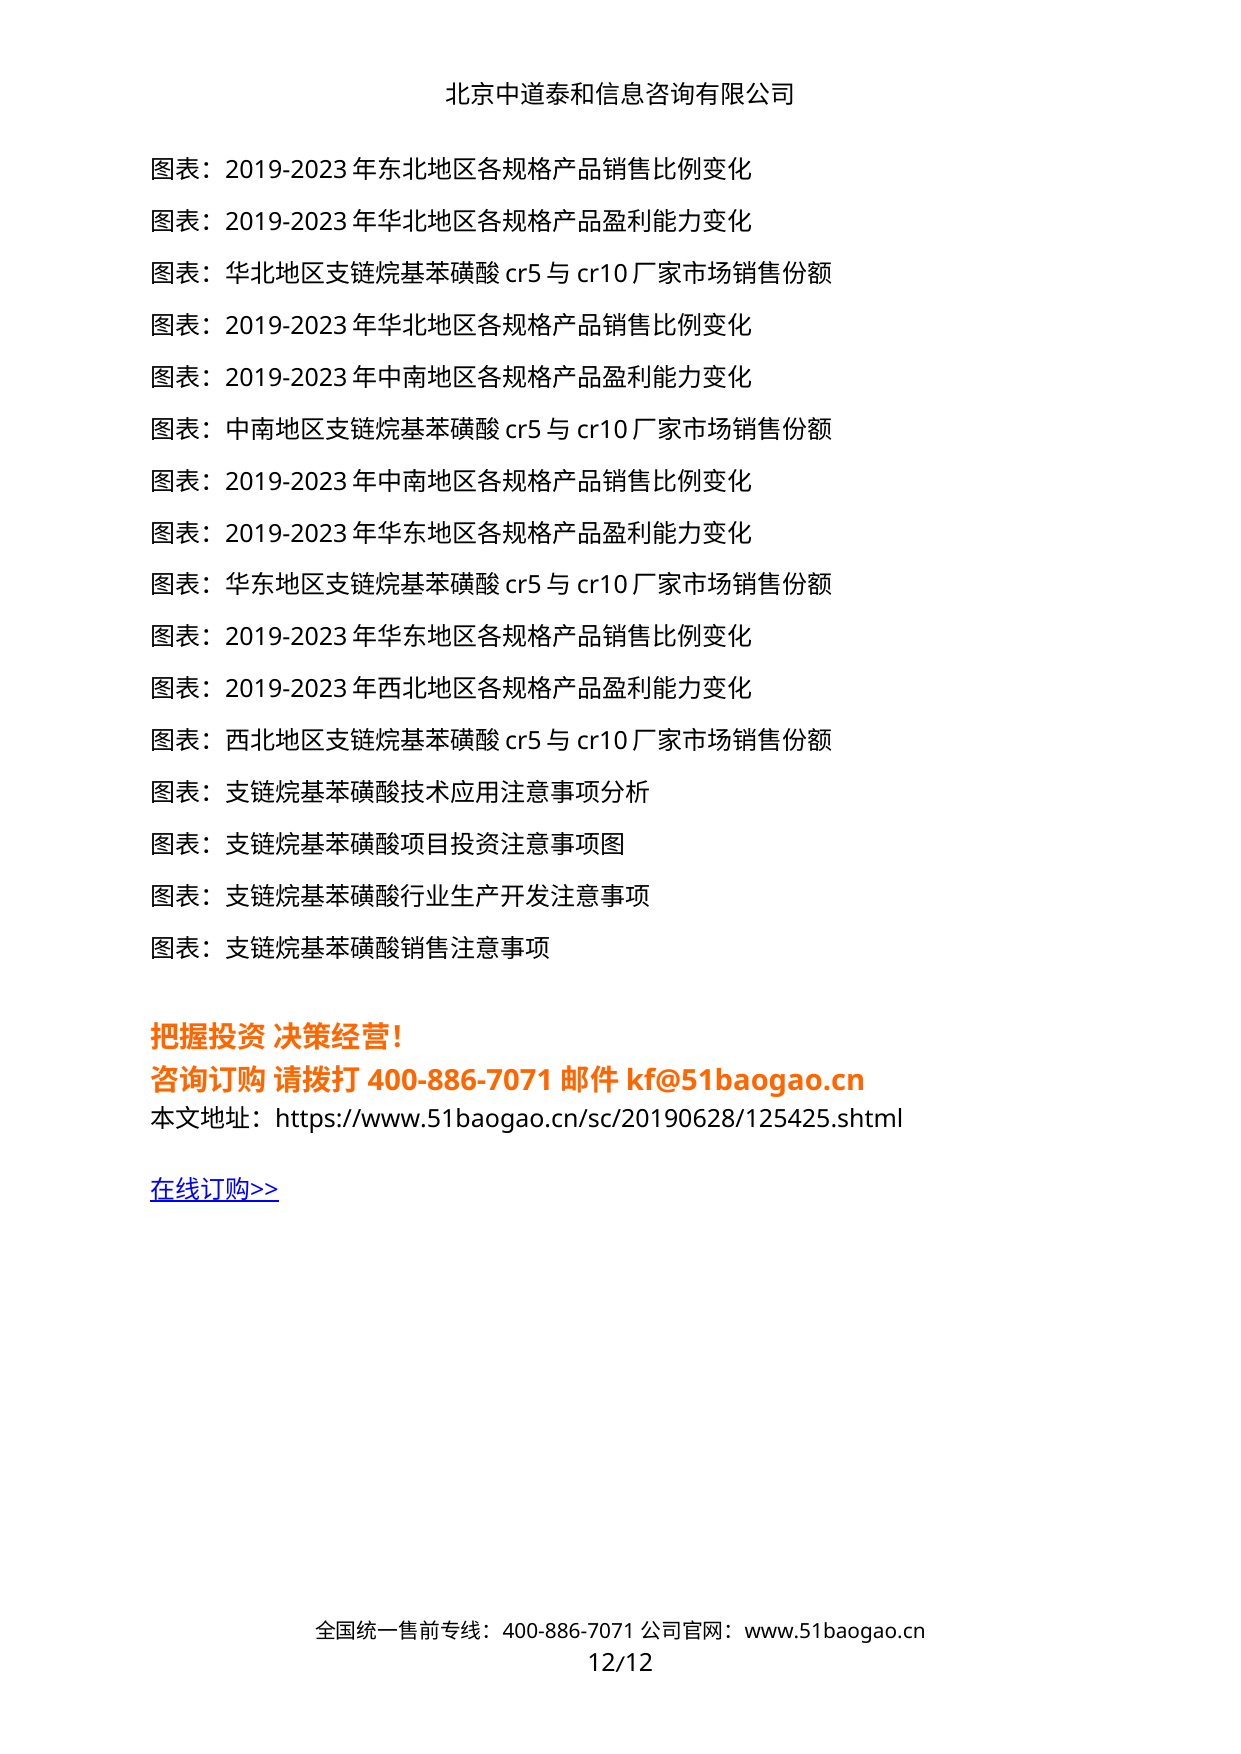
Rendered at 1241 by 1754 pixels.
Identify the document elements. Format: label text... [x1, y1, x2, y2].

text 图表：支链烷基苯磺酸销售注意事项 [150, 928, 1090, 964]
text 把握投资 决策经营！咨询订购 请拨打 400-886-7071 邮件 kf@51baogao.cn本文地址：https://www.51baogao.cn/sc/20190628/125425.shtml [150, 980, 1090, 1135]
text 图表：2019-2023年华东地区各规格产品盈利能力变化 [150, 513, 1090, 549]
text 图表：2019-2023年中南地区各规格产品销售比例变化 [150, 461, 1090, 497]
text 图表：2019-2023年西北地区各规格产品盈利能力变化 [150, 669, 1090, 705]
text 图表：西北地区支链烷基苯磺酸cr5与cr10厂家市场销售份额 [150, 721, 1090, 757]
text 图表：2019-2023年华东地区各规格产品销售比例变化 [150, 617, 1090, 653]
text 图表：中南地区支链烷基苯磺酸cr5与cr10厂家市场销售份额 [150, 409, 1090, 446]
text 图表：支链烷基苯磺酸项目投资注意事项图 [150, 824, 1090, 861]
text 在线订购>> [150, 1135, 1090, 1205]
text 图表：支链烷基苯磺酸技术应用注意事项分析 [150, 772, 1090, 809]
text 图表：2019-2023年东北地区各规格产品销售比例变化 [150, 150, 1090, 186]
text 图表：2019-2023年华北地区各规格产品盈利能力变化 [150, 202, 1090, 238]
text 图表：支链烷基苯磺酸行业生产开发注意事项 [150, 876, 1090, 912]
text 图表：2019-2023年华北地区各规格产品销售比例变化 [150, 306, 1090, 342]
text 图表：华东地区支链烷基苯磺酸cr5与cr10厂家市场销售份额 [150, 565, 1090, 601]
text 图表：华北地区支链烷基苯磺酸cr5与cr10厂家市场销售份额 [150, 254, 1090, 290]
text 图表：2019-2023年中南地区各规格产品盈利能力变化 [150, 357, 1090, 394]
